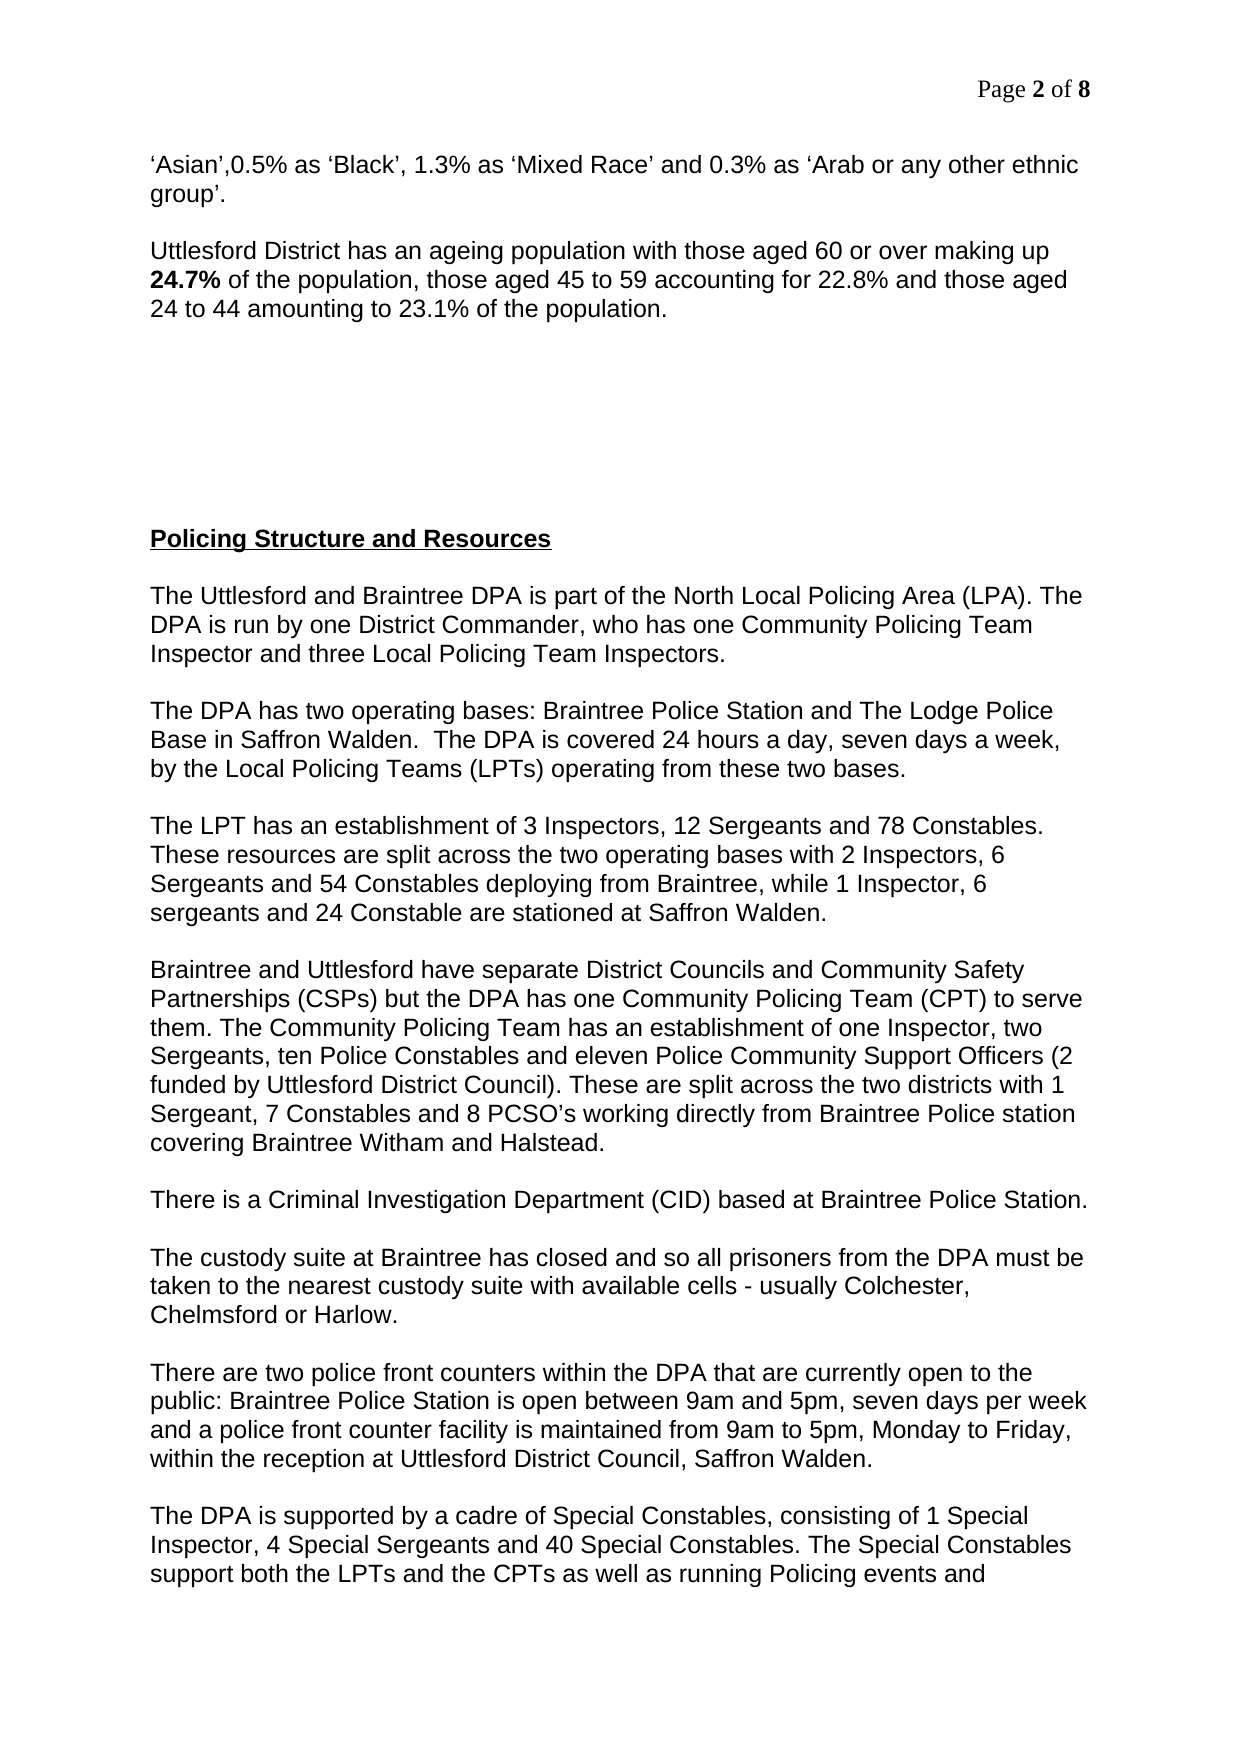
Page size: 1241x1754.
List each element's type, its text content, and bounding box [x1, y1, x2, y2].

text Policing Structure and Resources [150, 524, 1090, 552]
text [150, 150, 1090, 207]
text The LPT has an establishment of 3 Inspectors, 12 Sergeants and 78 Constables. These resources are split across the two operating bases with 2 Inspectors, 6 Sergeants and 54 Constables deploying from Braintree, while 1 Inspector, 6 sergeants and 24 Constable are stationed at Saffron Walden. [150, 811, 1090, 926]
text There is a Criminal Investigation Department (CID) based at Braintree Police Station. [150, 1185, 1090, 1214]
text The custody suite at Braintree has closed and so all prisoners from the DPA must be taken to the nearest custody suite with available cells - usually Colchester, Chelmsford or Harlow. [150, 1242, 1090, 1329]
text The Uttlesford and Braintree DPA is part of the North Local Policing Area (LPA). The DPA is run by one District Commander, who has one Community Policing Team Inspector and three Local Policing Team Inspectors. [150, 581, 1090, 667]
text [150, 1501, 1090, 1587]
text The DPA has two operating bases: Braintree Police Station and The Lodge Police Base in Saffron Walden. The DPA is covered 24 hours a day, seven days a week, by the Local Policing Teams (LPTs) operating from these two bases. [150, 696, 1090, 782]
text Uttlesford District has an ageing population with those aged 60 or over making up 24.7% of the population, those aged 45 to 59 accounting for 22.8% and those aged 24 to 44 amounting to 23.1% of the population. [150, 236, 1090, 322]
text Braintree and Uttlesford have separate District Councils and Community Safety Partnerships (CSPs) but the DPA has one Community Policing Team (CPT) to serve them. The Community Policing Team has an establishment of one Inspector, two Sergeants, ten Police Constables and eleven Police Community Support Officers (2 funded by Uttlesford District Council). These are split across the two districts with 1 Sergeant, 7 Constables and 8 PCSO’s working directly from Braintree Police station covering Braintree Witham and Halstead. [150, 955, 1090, 1156]
text There are two police front counters within the DPA that are currently open to the public: Braintree Police Station is open between 9am and 5pm, seven days per week and a police front counter facility is maintained from 9am to 5pm, Monday to Friday, within the reception at Uttlesford District Council, Saffron Walden. [150, 1357, 1090, 1472]
